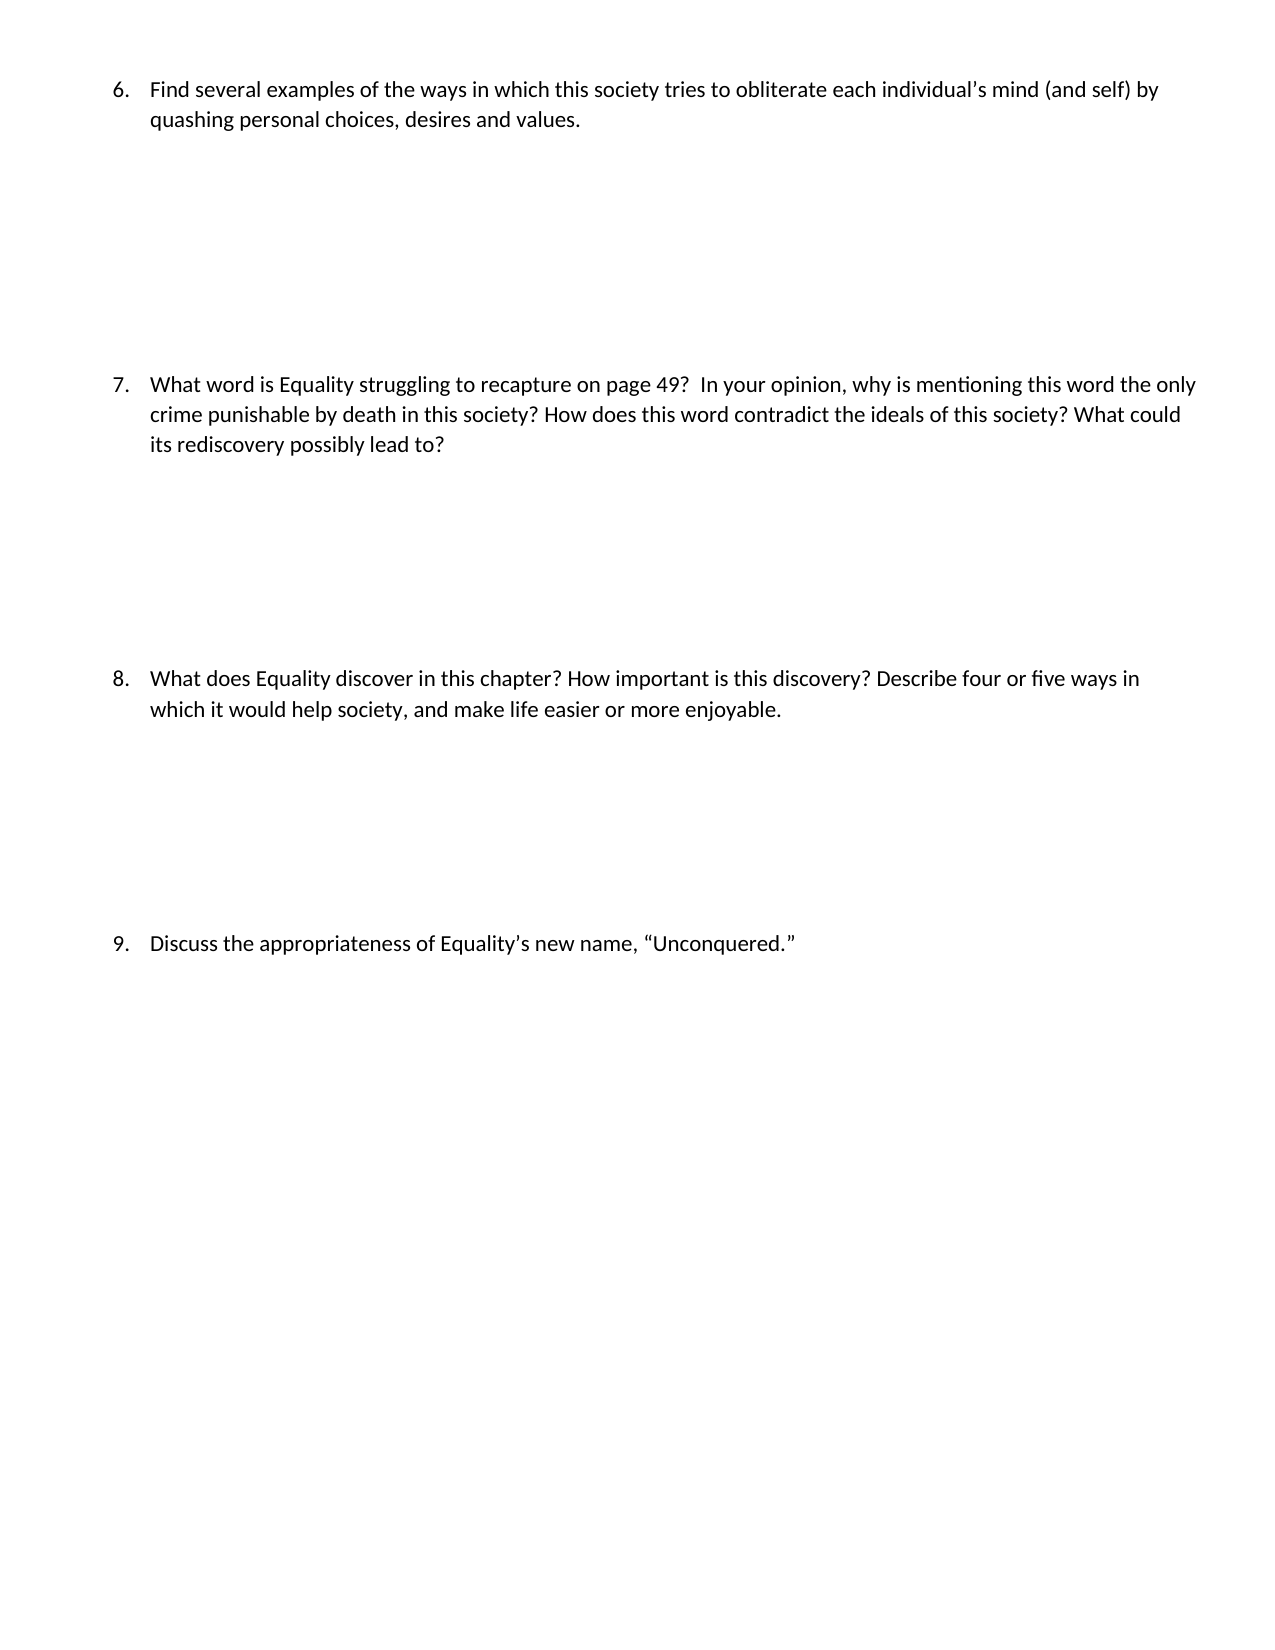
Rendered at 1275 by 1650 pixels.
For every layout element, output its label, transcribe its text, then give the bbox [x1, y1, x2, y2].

list Find several examples of the ways in which this society tries to obliterate each individual’s mind (and self) by quashing personal choices, desires and values. [112, 75, 1200, 133]
list What does Equality discover in this chapter? How important is this discovery? Describe four or five ways in which it would help society, and make life easier or more enjoyable. [112, 664, 1200, 723]
list What word is Equality struggling to recapture on page 49? In your opinion, why is mentioning this word the only crime punishable by death in this society? How does this word contradict the ideals of this society? What could its rediscovery possibly lead to? [112, 370, 1200, 458]
list Discuss the appropriateness of Equality’s new name, “Unconquered.” [112, 929, 1200, 957]
